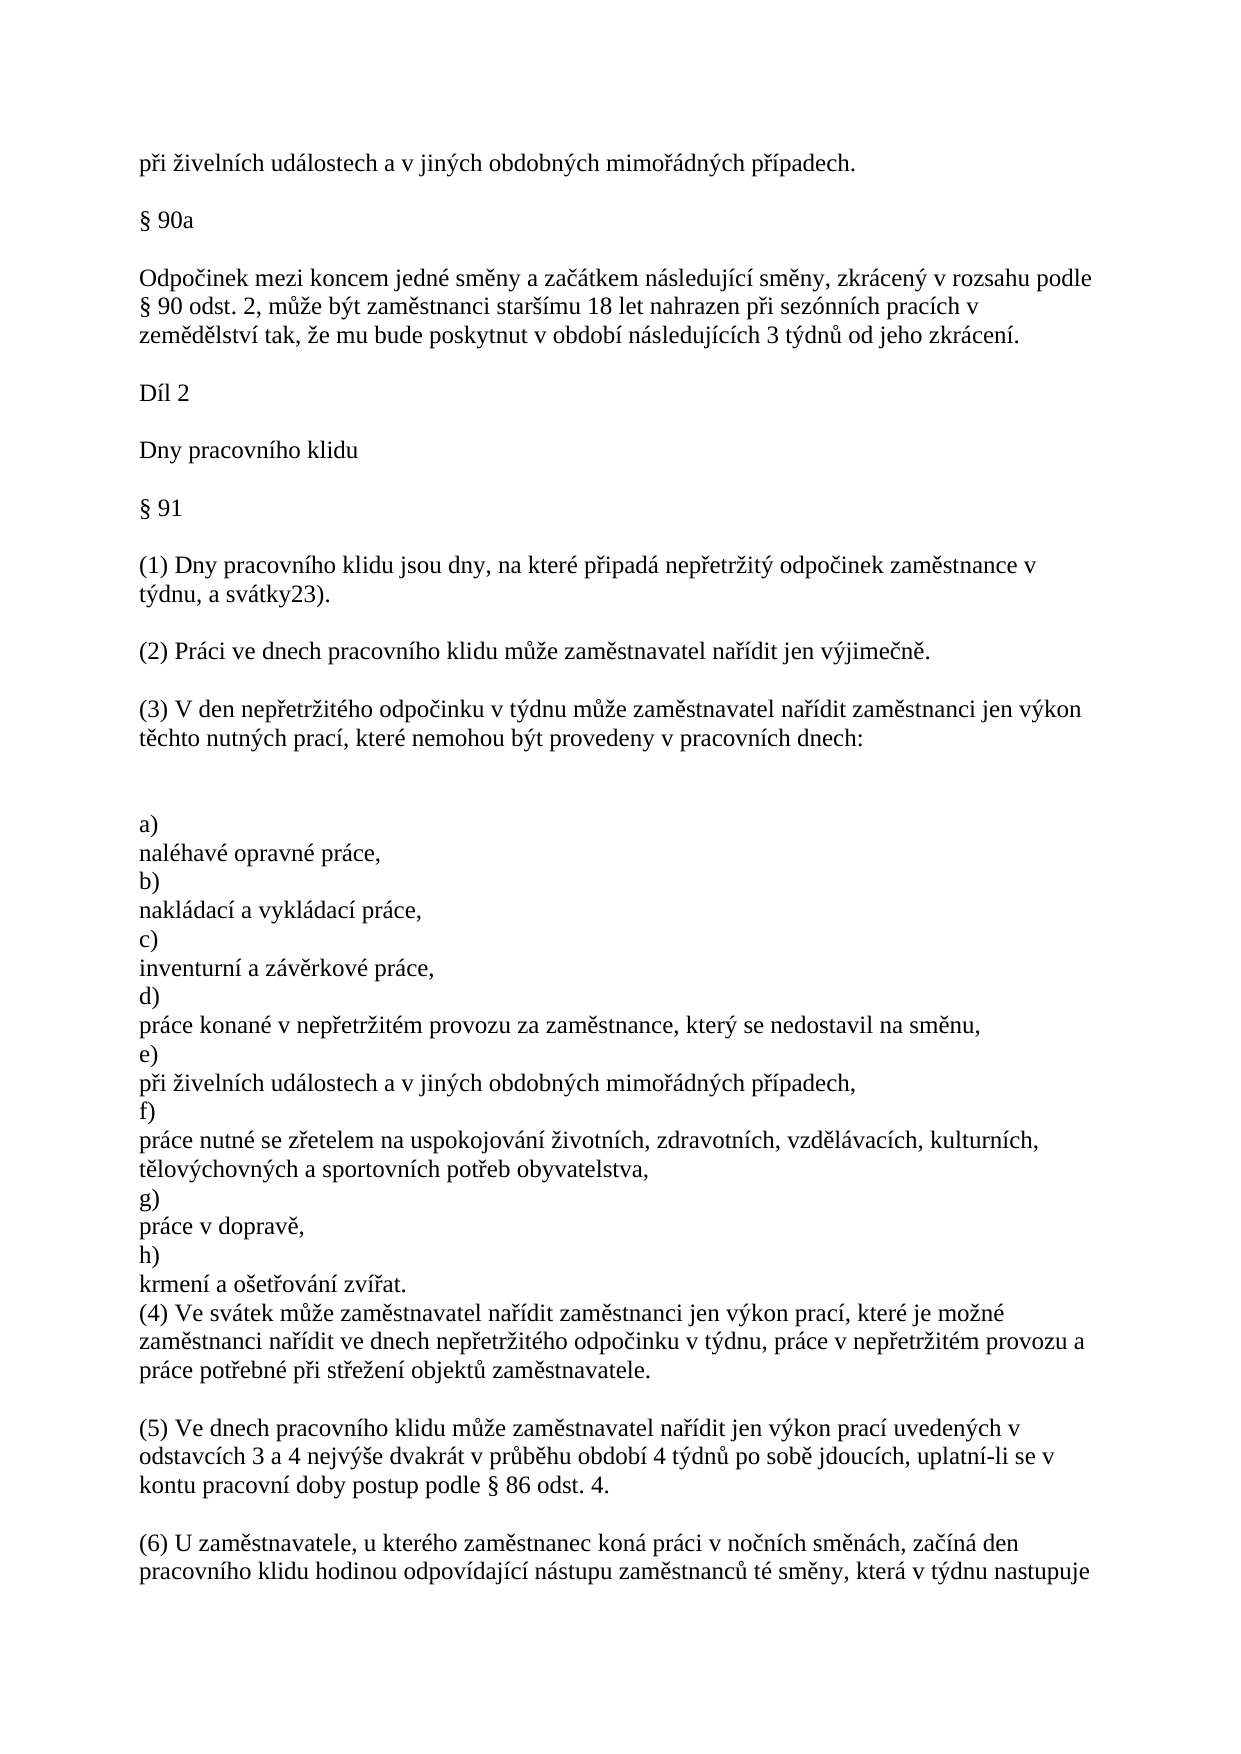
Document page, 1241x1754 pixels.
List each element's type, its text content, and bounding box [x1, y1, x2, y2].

text h) [139, 1240, 1101, 1269]
text Díl 2 [139, 378, 1101, 406]
text Dny pracovního klidu [139, 435, 1101, 464]
text (5) Ve dnech pracovního klidu může zaměstnavatel nařídit jen výkon prací uvedených v odstavcích 3 a 4 nejvýše dvakrát v průběhu období 4 týdnů po sobě jdoucích, uplatní-li se v kontu pracovní doby postup podle § 86 odst. 4. [139, 1413, 1101, 1499]
text (1) Dny pracovního klidu jsou dny, na které připadá nepřetržitý odpočinek zaměstnance v týdnu, a svátky23). [139, 550, 1101, 608]
text krmení a ošetřování zvířat. [139, 1269, 1101, 1298]
text při živelních událostech a v jiných obdobných mimořádných případech, [139, 1068, 1101, 1096]
text f) [139, 1096, 1101, 1125]
text a) [139, 809, 1101, 838]
text e) [139, 1039, 1101, 1068]
text při živelních událostech a v jiných obdobných mimořádných případech. [139, 148, 1101, 176]
text (3) V den nepřetržitého odpočinku v týdnu může zaměstnavatel nařídit zaměstnanci jen výkon těchto nutných prací, které nemohou být provedeny v pracovních dnech: [139, 694, 1101, 751]
text § 91 [139, 493, 1101, 521]
text práce konané v nepřetržitém provozu za zaměstnance, který se nedostavil na směnu, [139, 1010, 1101, 1039]
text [139, 1528, 1101, 1585]
text g) [139, 1183, 1101, 1211]
text § 90a [139, 205, 1101, 234]
text c) [139, 924, 1101, 953]
text d) [139, 981, 1101, 1010]
text naléhavé opravné práce, [139, 838, 1101, 866]
text nakládací a vykládací práce, [139, 895, 1101, 924]
text (4) Ve svátek může zaměstnavatel nařídit zaměstnanci jen výkon prací, které je možné zaměstnanci nařídit ve dnech nepřetržitého odpočinku v týdnu, práce v nepřetržitém provozu a práce potřebné při střežení objektů zaměstnavatele. [139, 1298, 1101, 1384]
text inventurní a závěrkové práce, [139, 953, 1101, 981]
text b) [139, 866, 1101, 895]
text (2) Práci ve dnech pracovního klidu může zaměstnavatel nařídit jen výjimečně. [139, 636, 1101, 665]
text Odpočinek mezi koncem jedné směny a začátkem následující směny, zkrácený v rozsahu podle § 90 odst. 2, může být zaměstnanci staršímu 18 let nahrazen při sezónních pracích v zemědělství tak, že mu bude poskytnut v období následujících 3 týdnů od jeho zkrácení. [139, 263, 1101, 349]
text práce nutné se zřetelem na uspokojování životních, zdravotních, vzdělávacích, kulturních, tělovýchovných a sportovních potřeb obyvatelstva, [139, 1125, 1101, 1183]
text práce v dopravě, [139, 1211, 1101, 1240]
